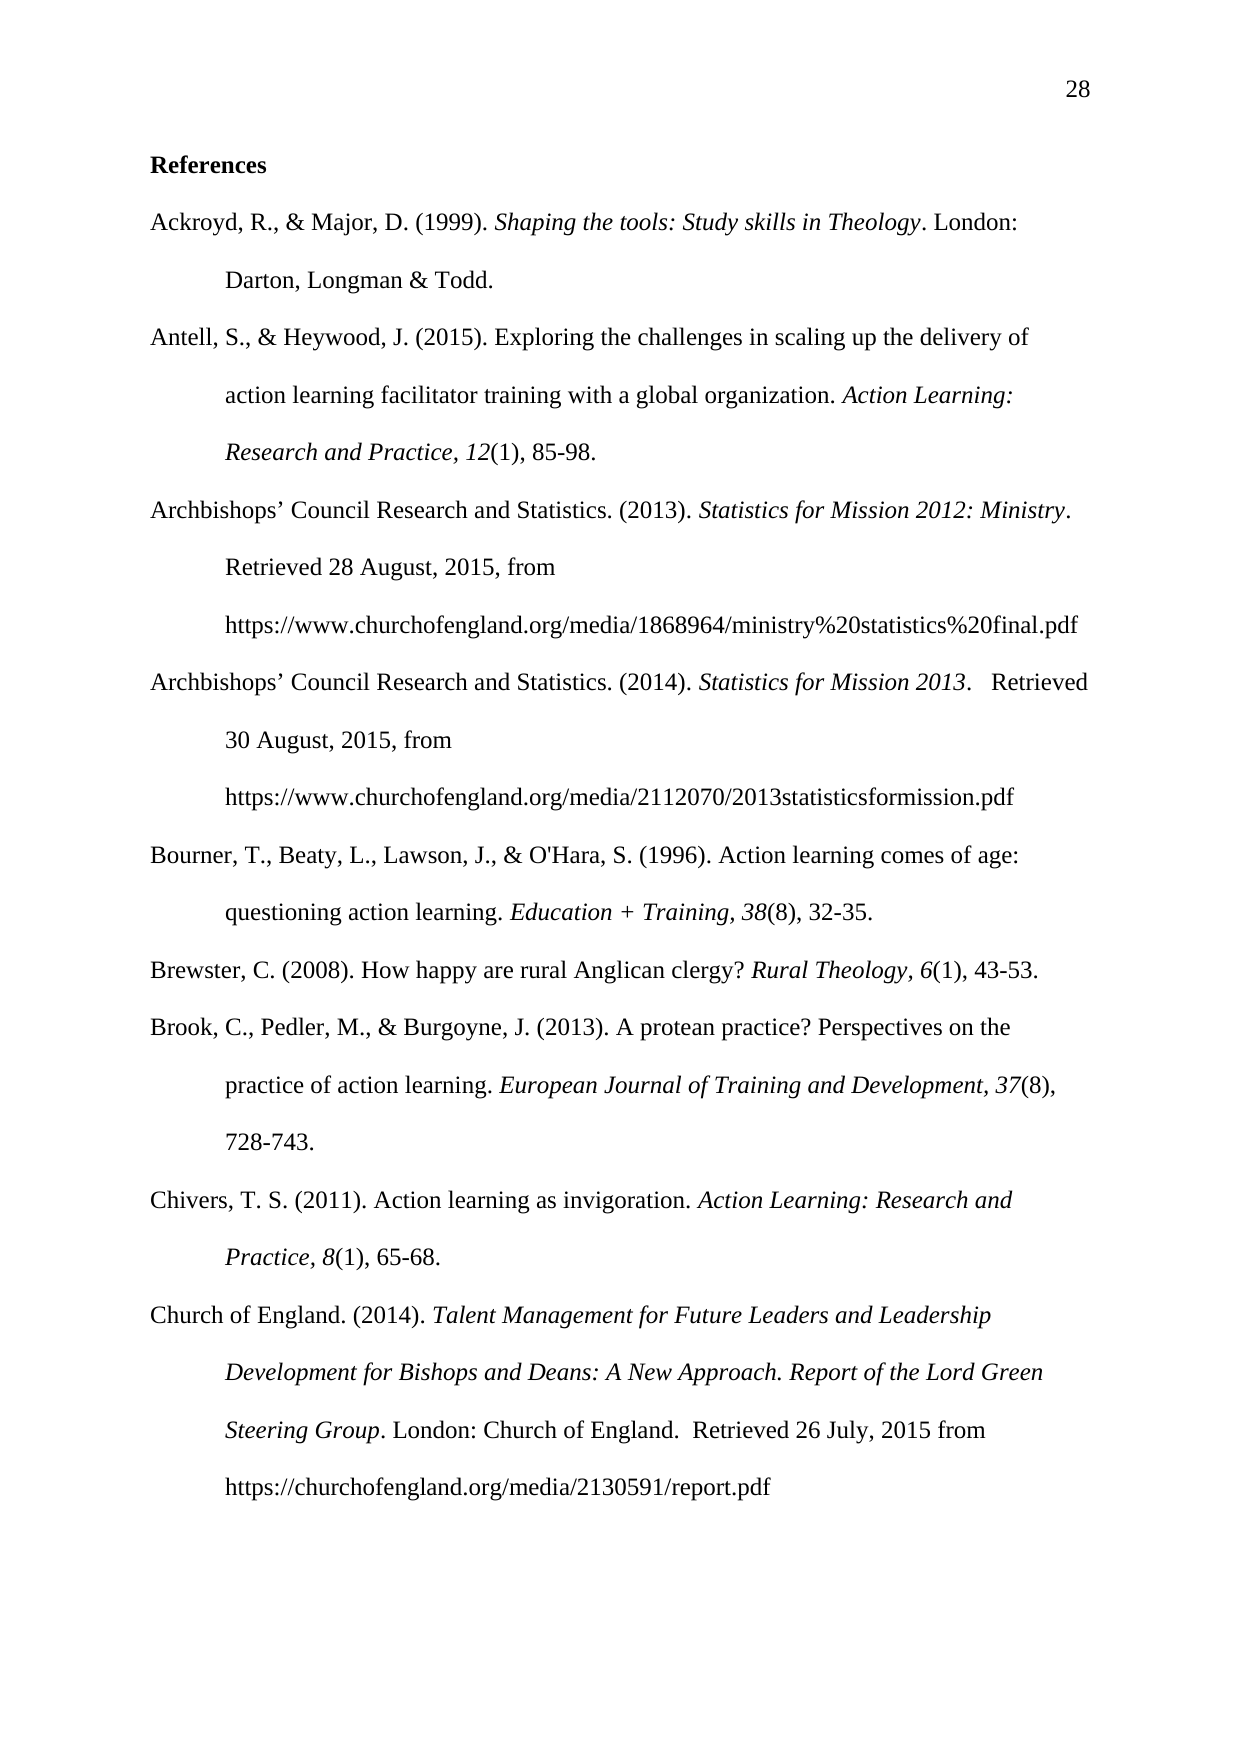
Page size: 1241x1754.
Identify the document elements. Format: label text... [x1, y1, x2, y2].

text Archbishops’ Council Research and Statistics. (2014). Statistics for Mission 2013. Retrieved 30 August, 2015, from https://www.churchofengland.org/media/2112070/2013statisticsformission.pdf [150, 667, 1090, 811]
text Ackroyd, R., & Major, D. (1999). Shaping the tools: Study skills in Theology. London: Darton, Longman & Todd. [150, 207, 1090, 294]
text References [150, 150, 1090, 179]
text Antell, S., & Heywood, J. (2015). Exploring the challenges in scaling up the delivery of action learning facilitator training with a global organization. Action Learning: Research and Practice, 12(1), 85-98. [150, 322, 1090, 466]
text Brewster, C. (2008). How happy are rural Anglican clergy? Rural Theology, 6(1), 43-53. [150, 955, 1090, 984]
text Chivers, T. S. (2011). Action learning as invigoration. Action Learning: Research and Practice, 8(1), 65-68. [150, 1185, 1090, 1271]
text Brook, C., Pedler, M., & Burgoyne, J. (2013). A protean practice? Perspectives on the practice of action learning. European Journal of Training and Development, 37(8), 728-743. [150, 1012, 1090, 1156]
text Bourner, T., Beaty, L., Lawson, J., & O'Hara, S. (1996). Action learning comes of age: questioning action learning. Education + Training, 38(8), 32-35. [150, 840, 1090, 926]
text Church of England. (2014). Talent Management for Future Leaders and Leadership Development for Bishops and Deans: A New Approach. Report of the Lord Green Steering Group. London: Church of England. Retrieved 26 July, 2015 from https://churchofengland.org/media/2130591/report.pdf [150, 1300, 1090, 1501]
text Archbishops’ Council Research and Statistics. (2013). Statistics for Mission 2012: Ministry. Retrieved 28 August, 2015, from https://www.churchofengland.org/media/1868964/ministry%20statistics%20final.pdf [150, 495, 1090, 639]
